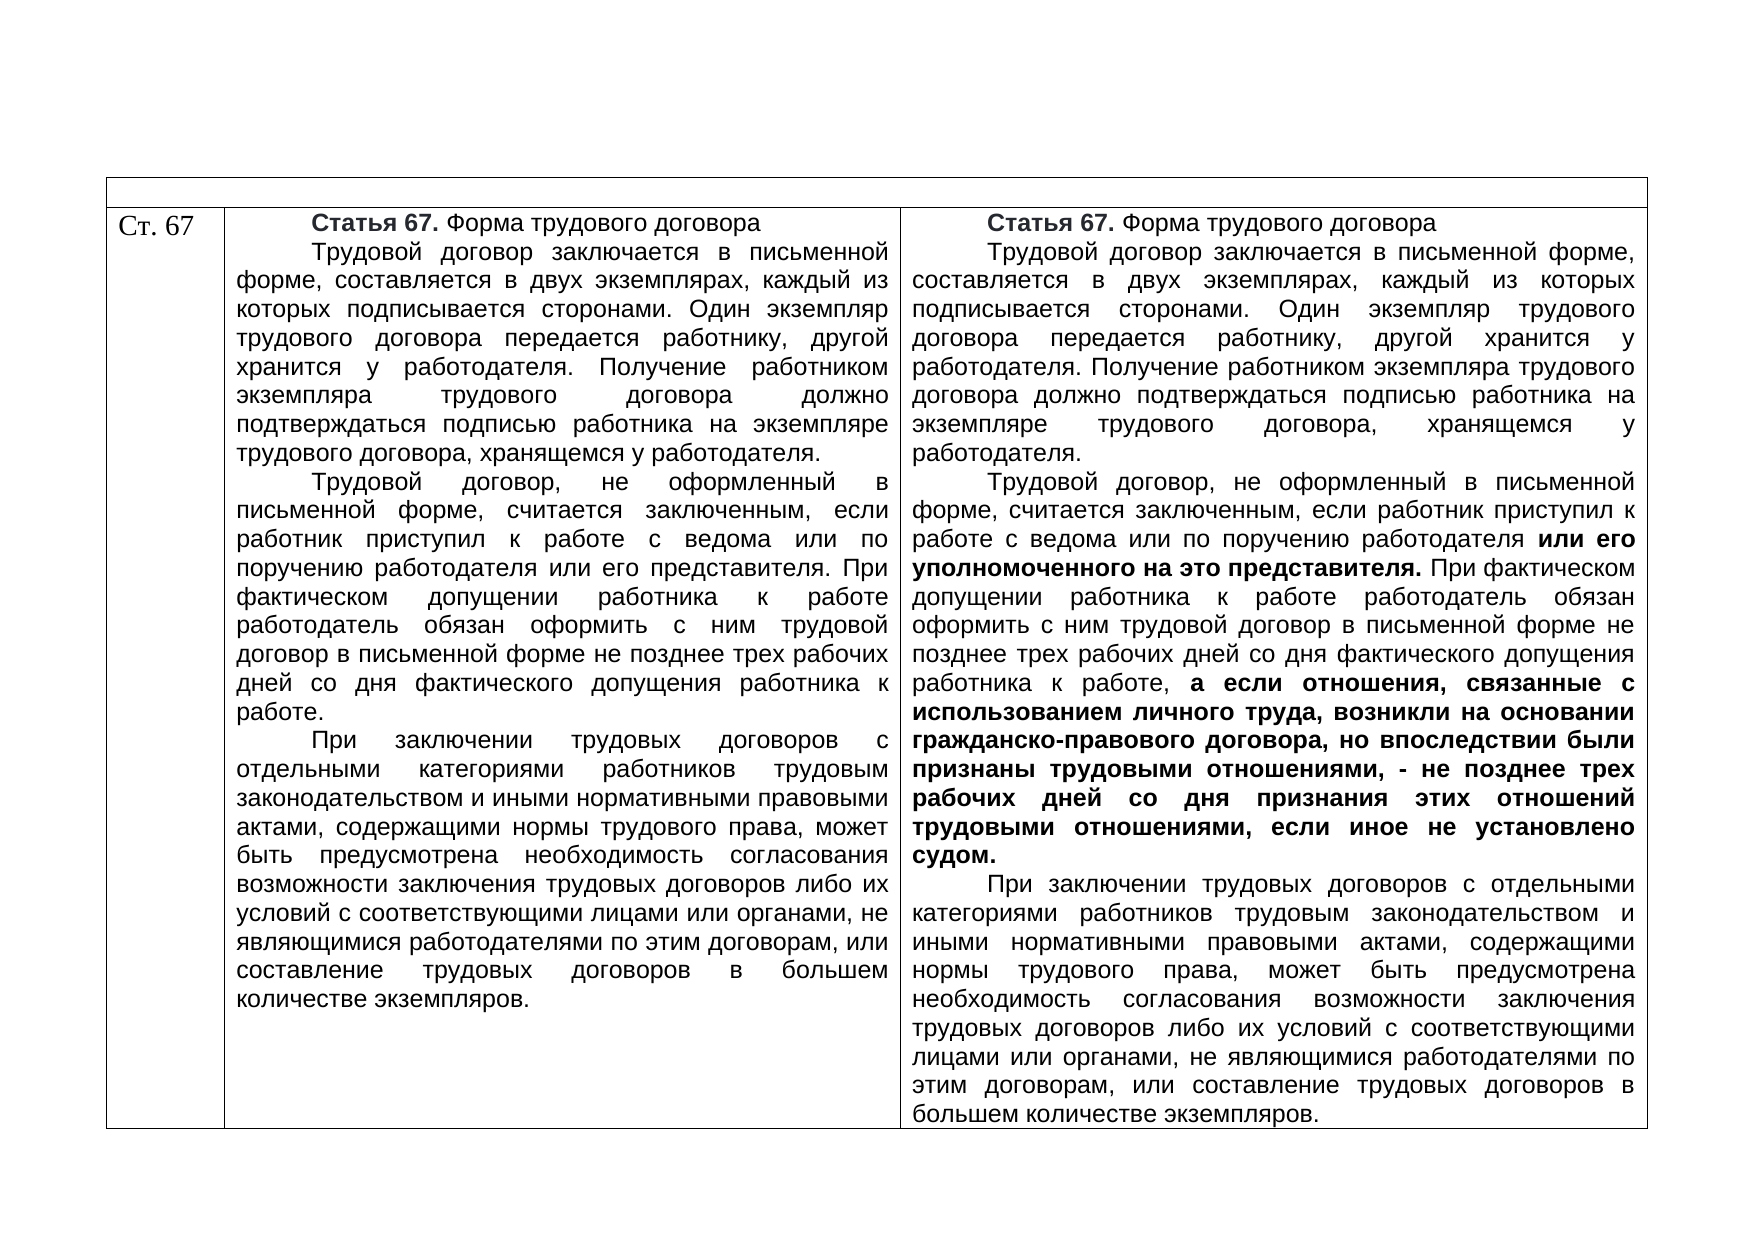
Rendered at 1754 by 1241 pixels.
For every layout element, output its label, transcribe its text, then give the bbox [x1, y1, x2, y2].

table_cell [901, 208, 1647, 1128]
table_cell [107, 178, 1647, 207]
table_cell Ст. 67 [107, 208, 224, 1128]
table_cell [225, 208, 900, 1128]
